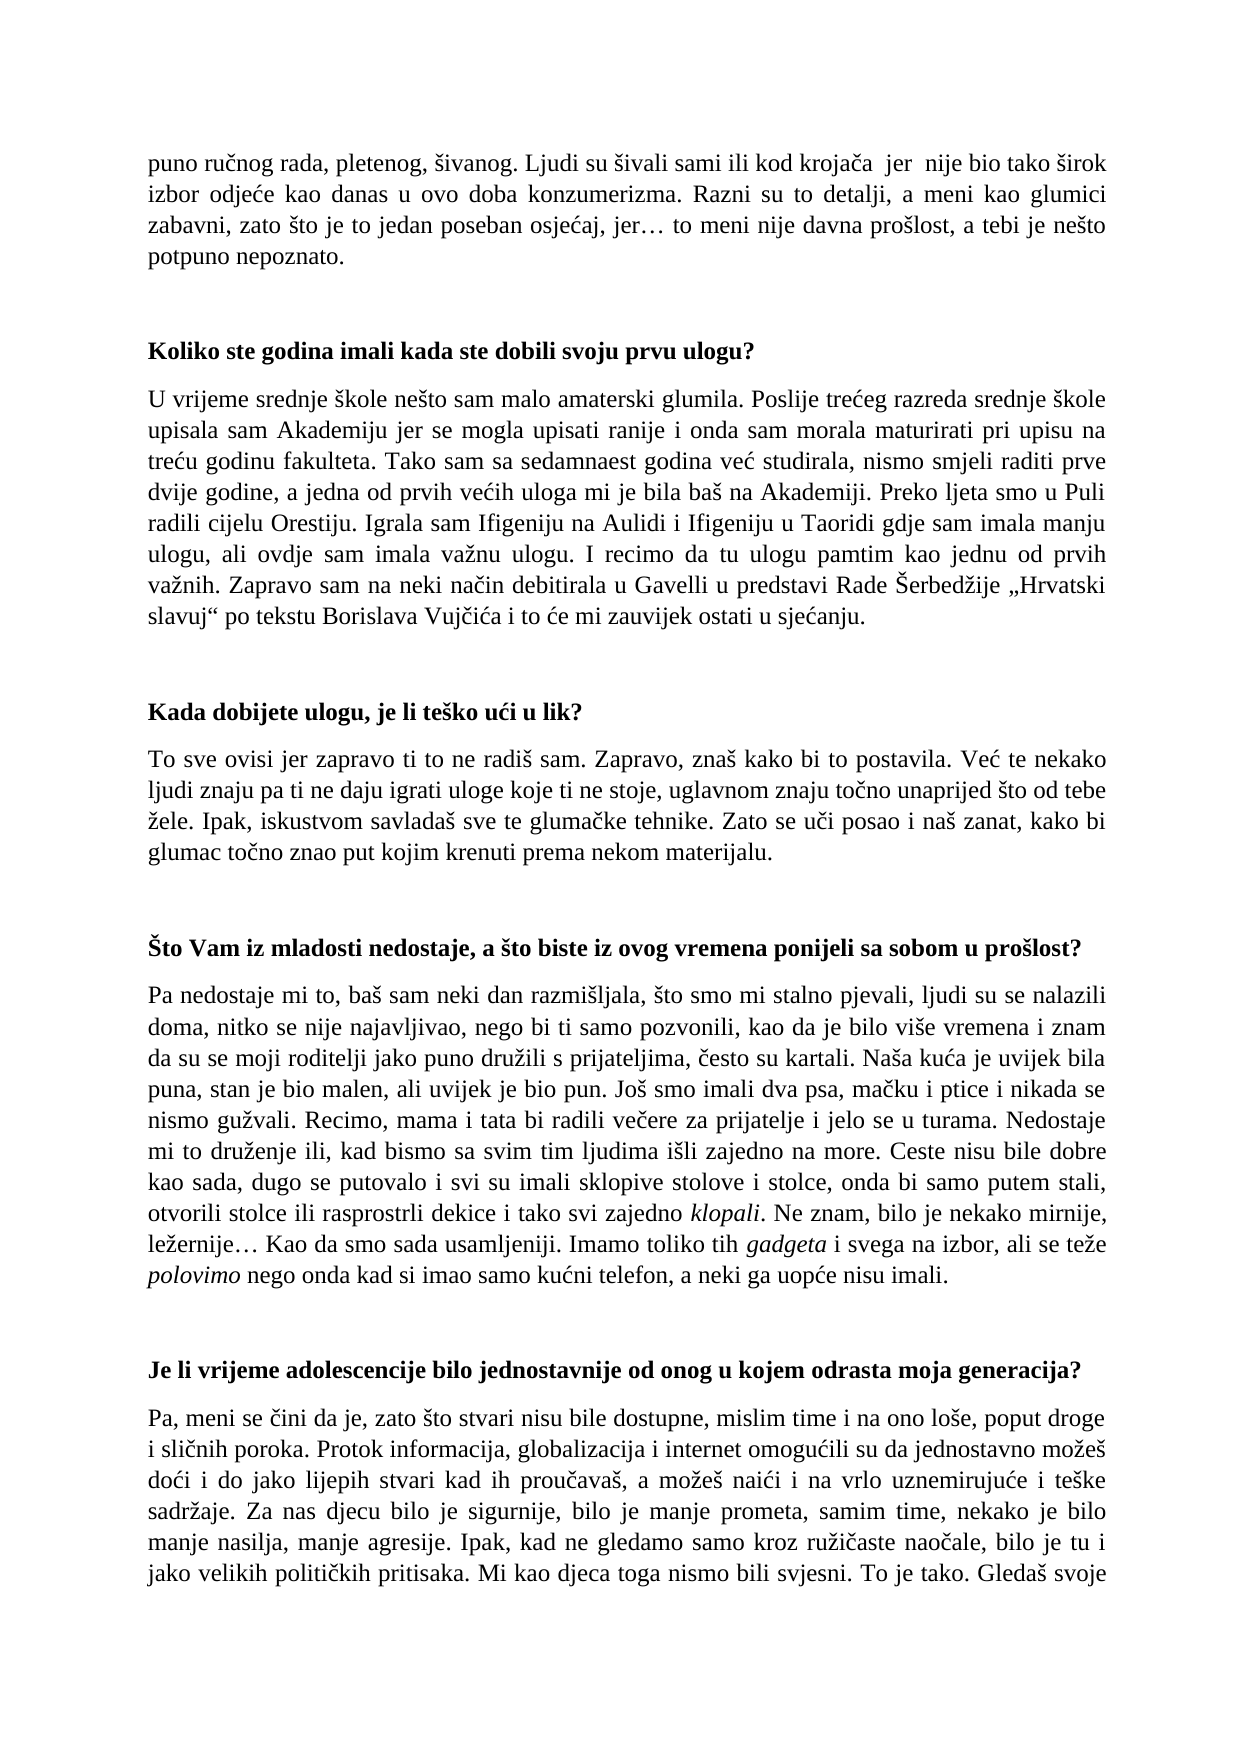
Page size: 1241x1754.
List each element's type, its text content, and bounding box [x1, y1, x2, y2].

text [148, 1403, 1107, 1587]
text U vrijeme srednje škole nešto sam malo amaterski glumila. Poslije trećeg razreda srednje škole upisala sam Akademiju jer se mogla upisati ranije i onda sam morala maturirati pri upisu na treću godinu fakulteta. Tako sam sa sedamnaest godina već studirala, nismo smjeli raditi prve dvije godine, a jedna od prvih većih uloga mi je bila baš na Akademiji. Preko ljeta smo u Puli radili cijelu Orestiju. Igrala sam Ifigeniju na Aulidi i Ifigeniju u Taoridi gdje sam imala manju ulogu, ali ovdje sam imala važnu ulogu. I recimo da tu ulogu pamtim kao jednu od prvih važnih. Zapravo sam na neki način debitirala u Gavelli u predstavi Rade Šerbedžije „Hrvatski slavuj“ po tekstu Borislava Vujčića i to će mi zauvijek ostati u sjećanju. [148, 384, 1107, 630]
text Koliko ste godina imali kada ste dobili svoju prvu ulogu? [148, 336, 1107, 365]
text Što Vam iz mladosti nedostaje, a što biste iz ovog vremena ponijeli sa sobom u prošlost? [148, 933, 1107, 962]
text Kada dobijete ulogu, je li teško ući u lik? [148, 697, 1107, 725]
text To sve ovisi jer zapravo ti to ne radiš sam. Zapravo, znaš kako bi to postavila. Već te nekako ljudi znaju pa ti ne daju igrati uloge koje ti ne stoje, uglavnom znaju točno unaprijed što od tebe žele. Ipak, iskustvom savladaš sve te glumačke tehnike. Zato se uči posao i naš zanat, kako bi glumac točno znao put kojim krenuti prema nekom materijalu. [148, 744, 1107, 866]
text Pa nedostaje mi to, baš sam neki dan razmišljala, što smo mi stalno pjevali, ljudi su se nalazili doma, nitko se nije najavljivao, nego bi ti samo pozvonili, kao da je bilo više vremena i znam da su se moji roditelji jako puno družili s prijateljima, često su kartali. Naša kuća je uvijek bila puna, stan je bio malen, ali uvijek je bio pun. Još smo imali dva psa, mačku i ptice i nikada se nismo gužvali. Recimo, mama i tata bi radili večere za prijatelje i jelo se u turama. Nedostaje mi to druženje ili, kad bismo sa svim tim ljudima išli zajedno na more. Ceste nisu bile dobre kao sada, dugo se putovalo i svi su imali sklopive stolove i stolce, onda bi samo putem stali, otvorili stolce ili rasprostrli dekice i tako svi zajedno klopali. Ne znam, bilo je nekako mirnije, ležernije… Kao da smo sada usamljeniji. Imamo toliko tih gadgeta i svega na izbor, ali se teže polovimo nego onda kad si imao samo kućni telefon, a neki ga uopće nisu imali. [148, 981, 1107, 1289]
text Je li vrijeme adolescencije bilo jednostavnije od onog u kojem odrasta moja generacija? [148, 1355, 1107, 1384]
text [148, 148, 1107, 269]
